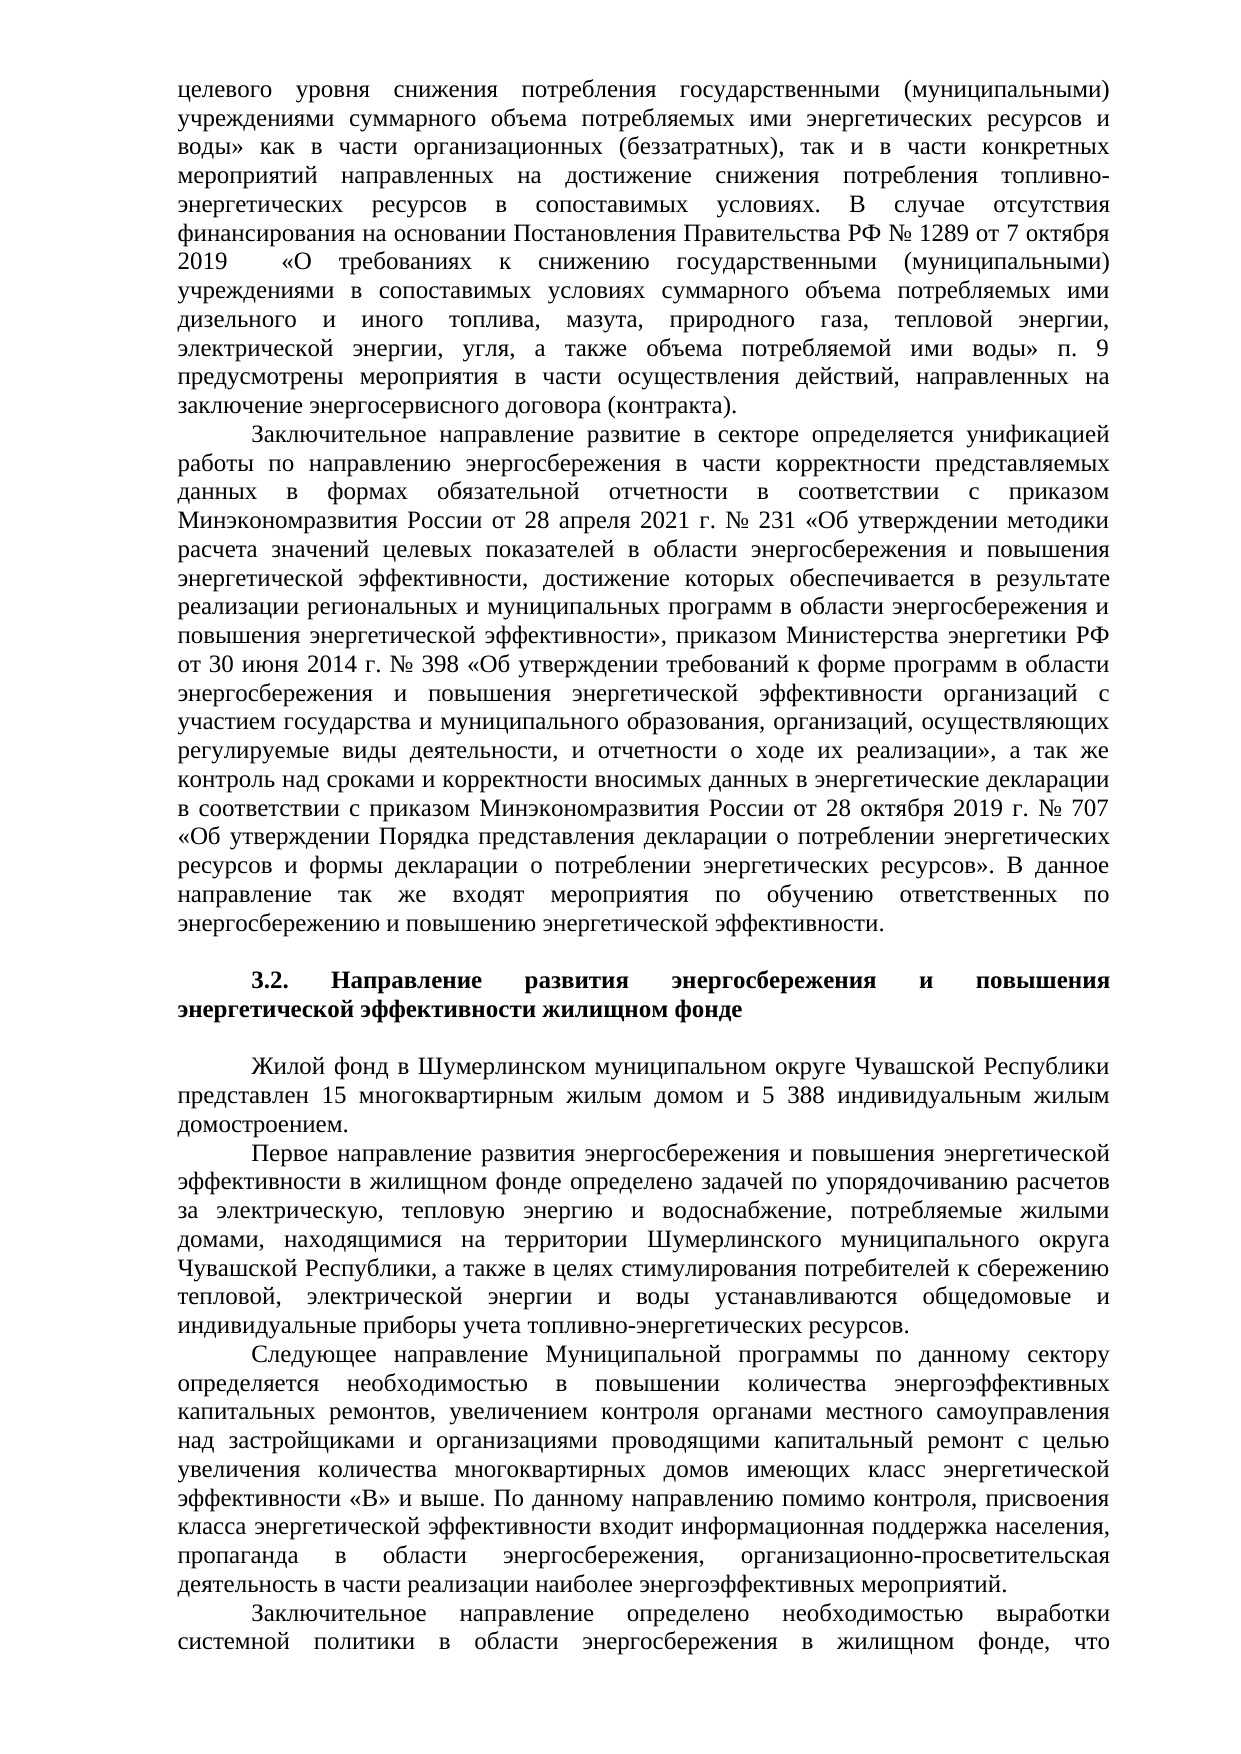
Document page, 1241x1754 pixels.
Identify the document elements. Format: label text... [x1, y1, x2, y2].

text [177, 1598, 1111, 1655]
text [177, 74, 1111, 419]
text Жилой фонд в Шумерлинском муниципальном округе Чувашской Республики представлен 15 многоквартирным жилым домом и 5 388 индивидуальным жилым домостроением. [177, 1051, 1111, 1138]
text Первое направление развития энергосбережения и повышения энергетической эффективности в жилищном фонде определено задачей по упорядочиванию расчетов за электрическую, тепловую энергию и водоснабжение, потребляемые жилыми домами, находящимися на территории Шумерлинского муниципального округа Чувашской Республики, а также в целях стимулирования потребителей к сбережению тепловой, электрической энергии и воды устанавливаются общедомовые и индивидуальные приборы учета топливно-энергетических ресурсов. [177, 1138, 1111, 1339]
text 3.2. Направление развития энергосбережения и повышения энергетической эффективности жилищном фонде [177, 965, 1111, 1023]
text Заключительное направление развитие в секторе определяется унификацией работы по направлению энергосбережения в части корректности представляемых данных в формах обязательной отчетности в соответствии с приказом Минэкономразвития России от 28 апреля 2021 г. № 231 «Об утверждении методики расчета значений целевых показателей в области энергосбережения и повышения энергетической эффективности, достижение которых обеспечивается в результате реализации региональных и муниципальных программ в области энергосбережения и повышения энергетической эффективности», приказом Министерства энергетики РФ от 30 июня 2014 г. № 398 «Об утверждении требований к форме программ в области энергосбережения и повышения энергетической эффективности организаций с участием государства и муниципального образования, организаций, осуществляющих регулируемые виды деятельности, и отчетности о ходе их реализации», а так же контроль над сроками и корректности вносимых данных в энергетические декларации в соответствии с приказом Минэкономразвития России от 28 октября 2019 г. № 707 «Об утверждении Порядка представления декларации о потреблении энергетических ресурсов и формы декларации о потреблении энергетических ресурсов». В данное направление так же входят мероприятия по обучению ответственных по энергосбережению и повышению энергетической эффективности. [177, 419, 1111, 936]
text Следующее направление Муниципальной программы по данному сектору определяется необходимостью в повышении количества энергоэффективных капитальных ремонтов, увеличением контроля органами местного самоуправления над застройщиками и организациями проводящими капитальный ремонт с целью увеличения количества многоквартирных домов имеющих класс энергетической эффективности «В» и выше. По данному направлению помимо контроля, присвоения класса энергетической эффективности входит информационная поддержка населения, пропаганда в области энергосбережения, организационно-просветительская деятельность в части реализации наиболее энергоэффективных мероприятий. [177, 1339, 1111, 1598]
